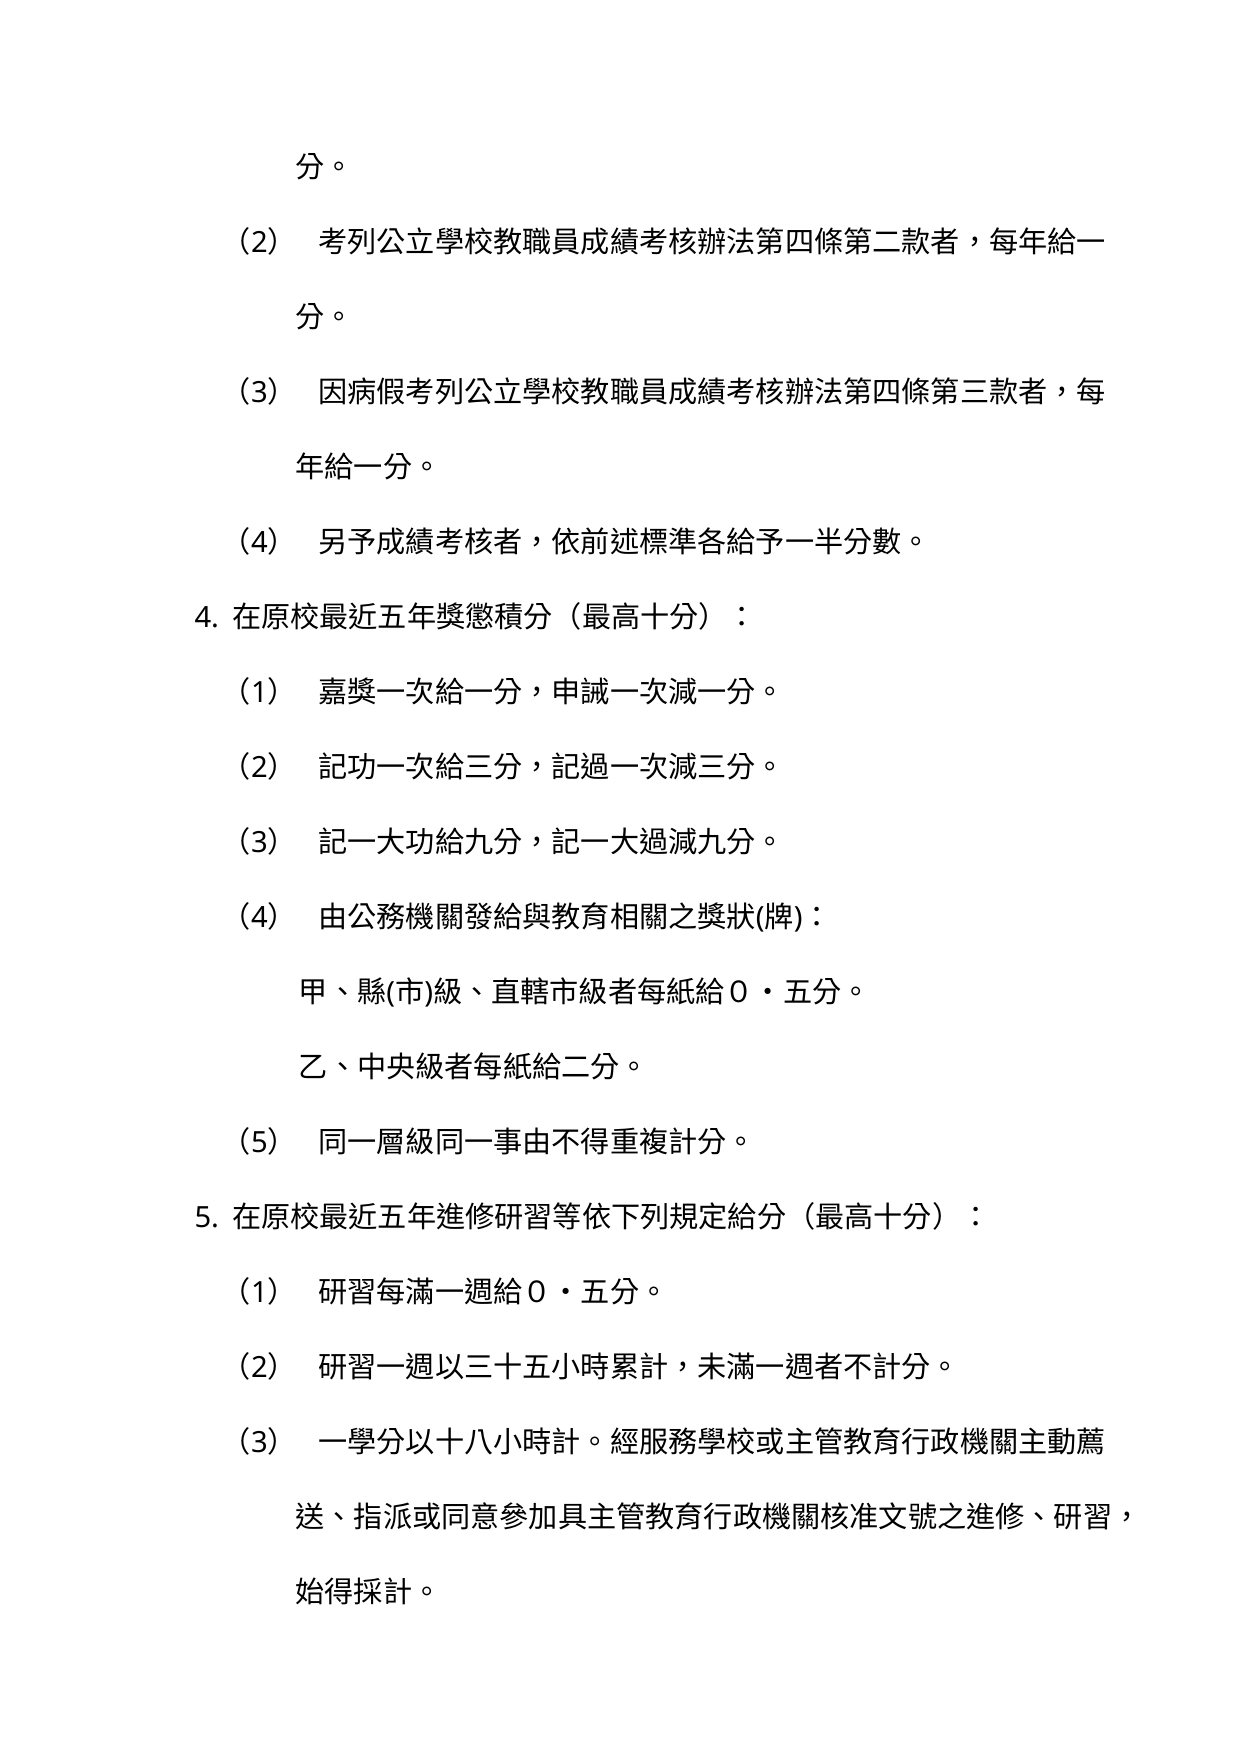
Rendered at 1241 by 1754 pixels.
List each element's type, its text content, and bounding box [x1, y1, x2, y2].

list 記功一次給三分，記過一次減三分。 [222, 727, 1122, 802]
list 考列公立學校教職員成績考核辦法第四條第二款者，每年給一分。 [222, 202, 1122, 352]
list 因病假考列公立學校教職員成績考核辦法第四條第三款者，每年給一分。 [222, 352, 1122, 502]
list 由公務機關發給與教育相關之獎狀(牌)： [222, 877, 1122, 952]
text 乙、中央級者每紙給二分。 [299, 1027, 1122, 1102]
text 甲、縣(市)級、直轄市級者每紙給０‧五分。 [299, 952, 1122, 1027]
list 嘉獎一次給一分，申誡一次減一分。 [222, 652, 1122, 727]
list 一學分以十八小時計。經服務學校或主管教育行政機關主動薦送、指派或同意參加具主管教育行政機關核准文號之進修、研習，始得採計。 [222, 1402, 1122, 1627]
list 研習一週以三十五小時累計，未滿一週者不計分。 [222, 1327, 1122, 1402]
list 研習每滿一週給０‧五分。 [222, 1252, 1122, 1327]
list 記一大功給九分，記一大過減九分。 [222, 802, 1122, 877]
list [222, 127, 1122, 202]
list 在原校最近五年獎懲積分（最高十分）： [194, 577, 1122, 652]
list 在原校最近五年進修研習等依下列規定給分（最高十分）： [194, 1177, 1122, 1252]
list 同一層級同一事由不得重複計分。 [222, 1102, 1122, 1177]
list 另予成績考核者，依前述標準各給予一半分數。 [222, 502, 1122, 577]
